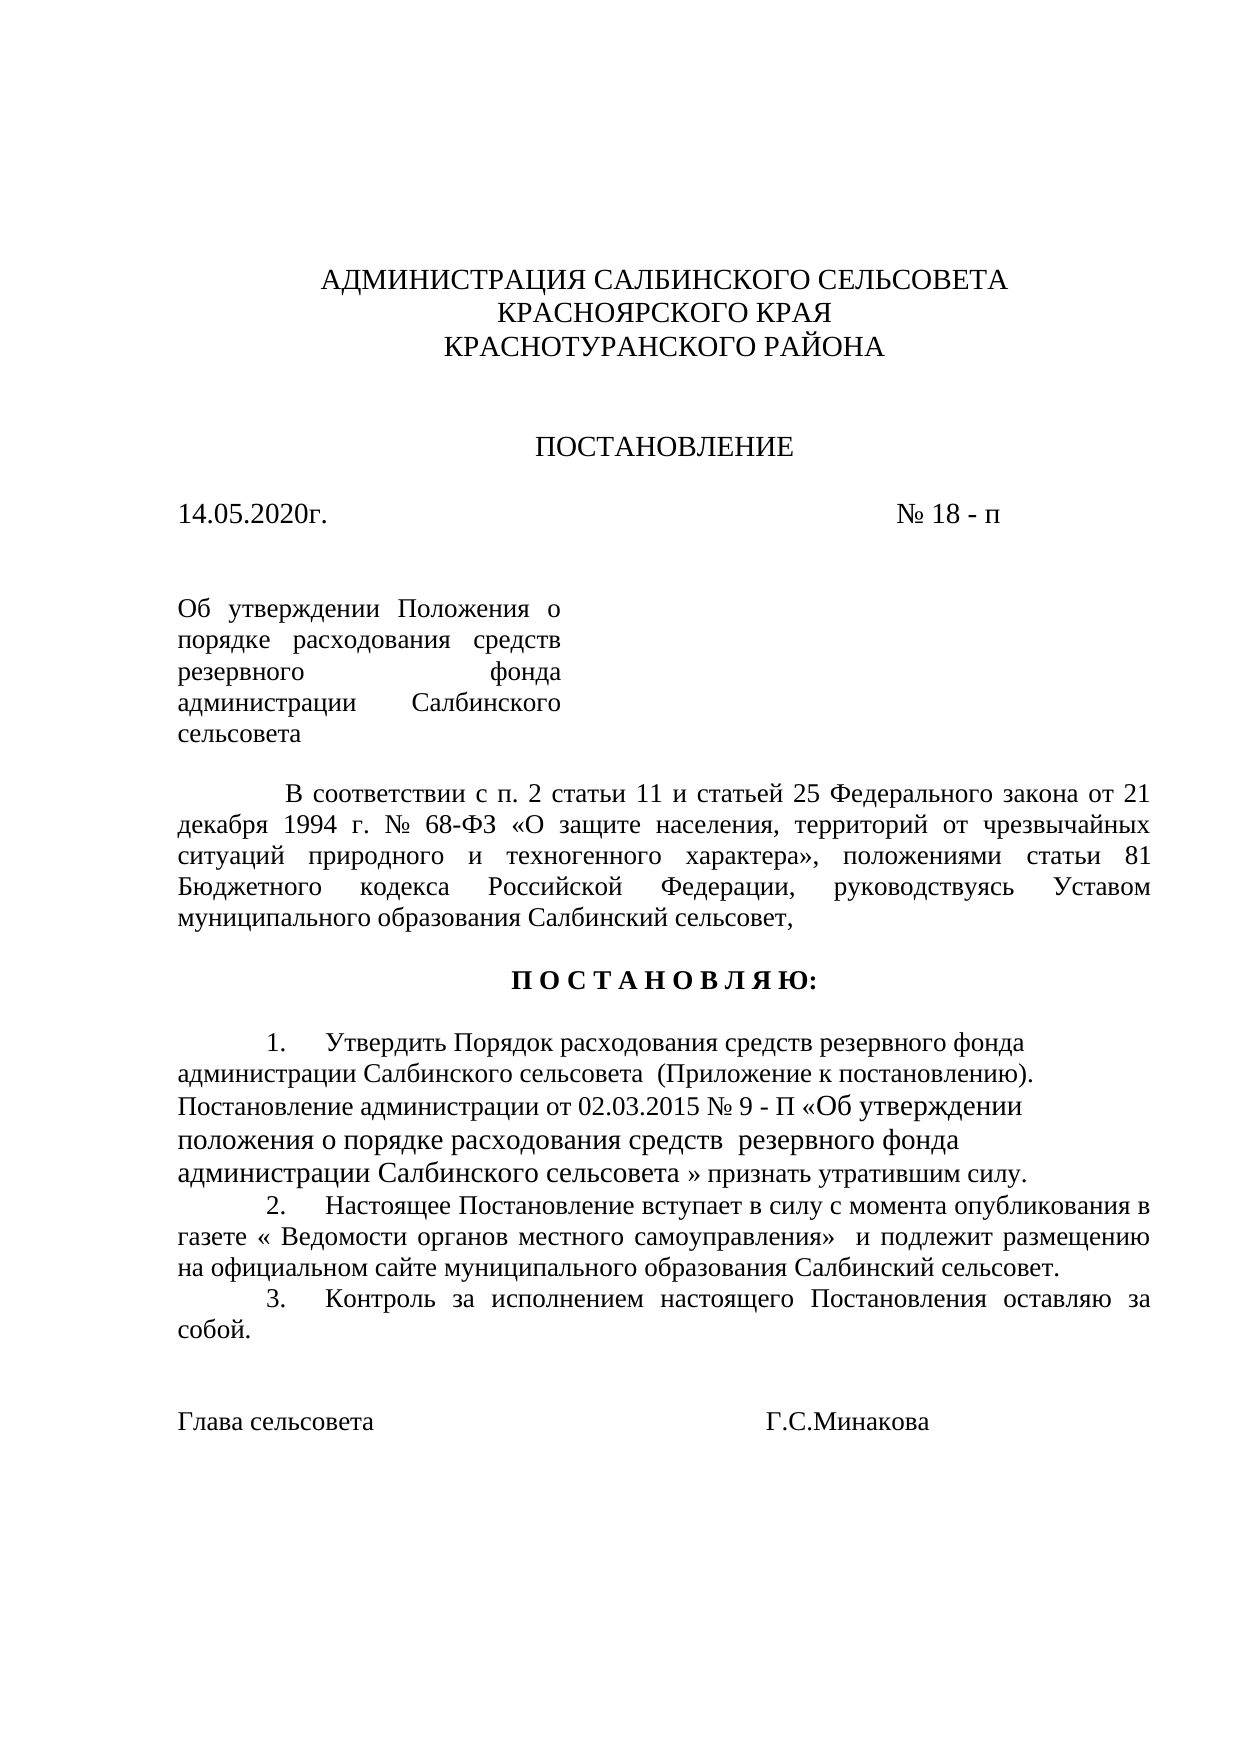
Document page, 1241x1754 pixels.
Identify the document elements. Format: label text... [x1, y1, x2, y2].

list Настоящее Постановление вступает в силу с момента опубликования в газете « Ведомости органов местного самоуправления» и подлежит размещению на официальном сайте муниципального образования Салбинский сельсовет. [177, 1189, 1152, 1282]
text Постановление администрации от 02.03.2015 № 9 - П «Об утверждении положения о порядке расходования средств резервного фонда администрации Салбинского сельсовета » признать утратившим силу. [177, 1088, 1152, 1189]
text В соответствии с п. 2 статьи 11 и статьей 25 Федерального закона от 21 декабря 1994 г. № 68-ФЗ «О защите населения, территорий от чрезвычайных ситуаций природного и техногенного характера», положениями статьи 81 Бюджетного кодекса Российской Федерации, руководствуясь Уставом муниципального образования Салбинский сельсовет, [177, 777, 1152, 933]
table_header № 18 - п [548, 497, 1152, 530]
list Утвердить Порядок расходования средств резервного фонда администрации Салбинского сельсовета (Приложение к постановлению). [177, 1026, 1152, 1088]
text ПОСТАНОВЛЕНИЕ [177, 429, 1152, 463]
text Глава сельсовета Г.С.Минакова [177, 1405, 1152, 1436]
text КРАСНОТУРАНСКОГО РАЙОНА [177, 329, 1152, 362]
table_header 14.05.2020г. [166, 497, 547, 530]
list Контроль за исполнением настоящего Постановления оставляю за собой. [177, 1282, 1152, 1345]
text АДМИНИСТРАЦИЯ САЛБИНСКОГО СЕЛЬСОВЕТА [177, 262, 1152, 295]
text П О С Т А Н О В Л Я Ю: [177, 964, 1152, 995]
text КРАСНОЯРСКОГО КРАЯ [177, 295, 1152, 329]
text Об утверждении Положения о порядке расходования средств резервного фонда администрации Салбинского сельсовета [177, 592, 561, 748]
